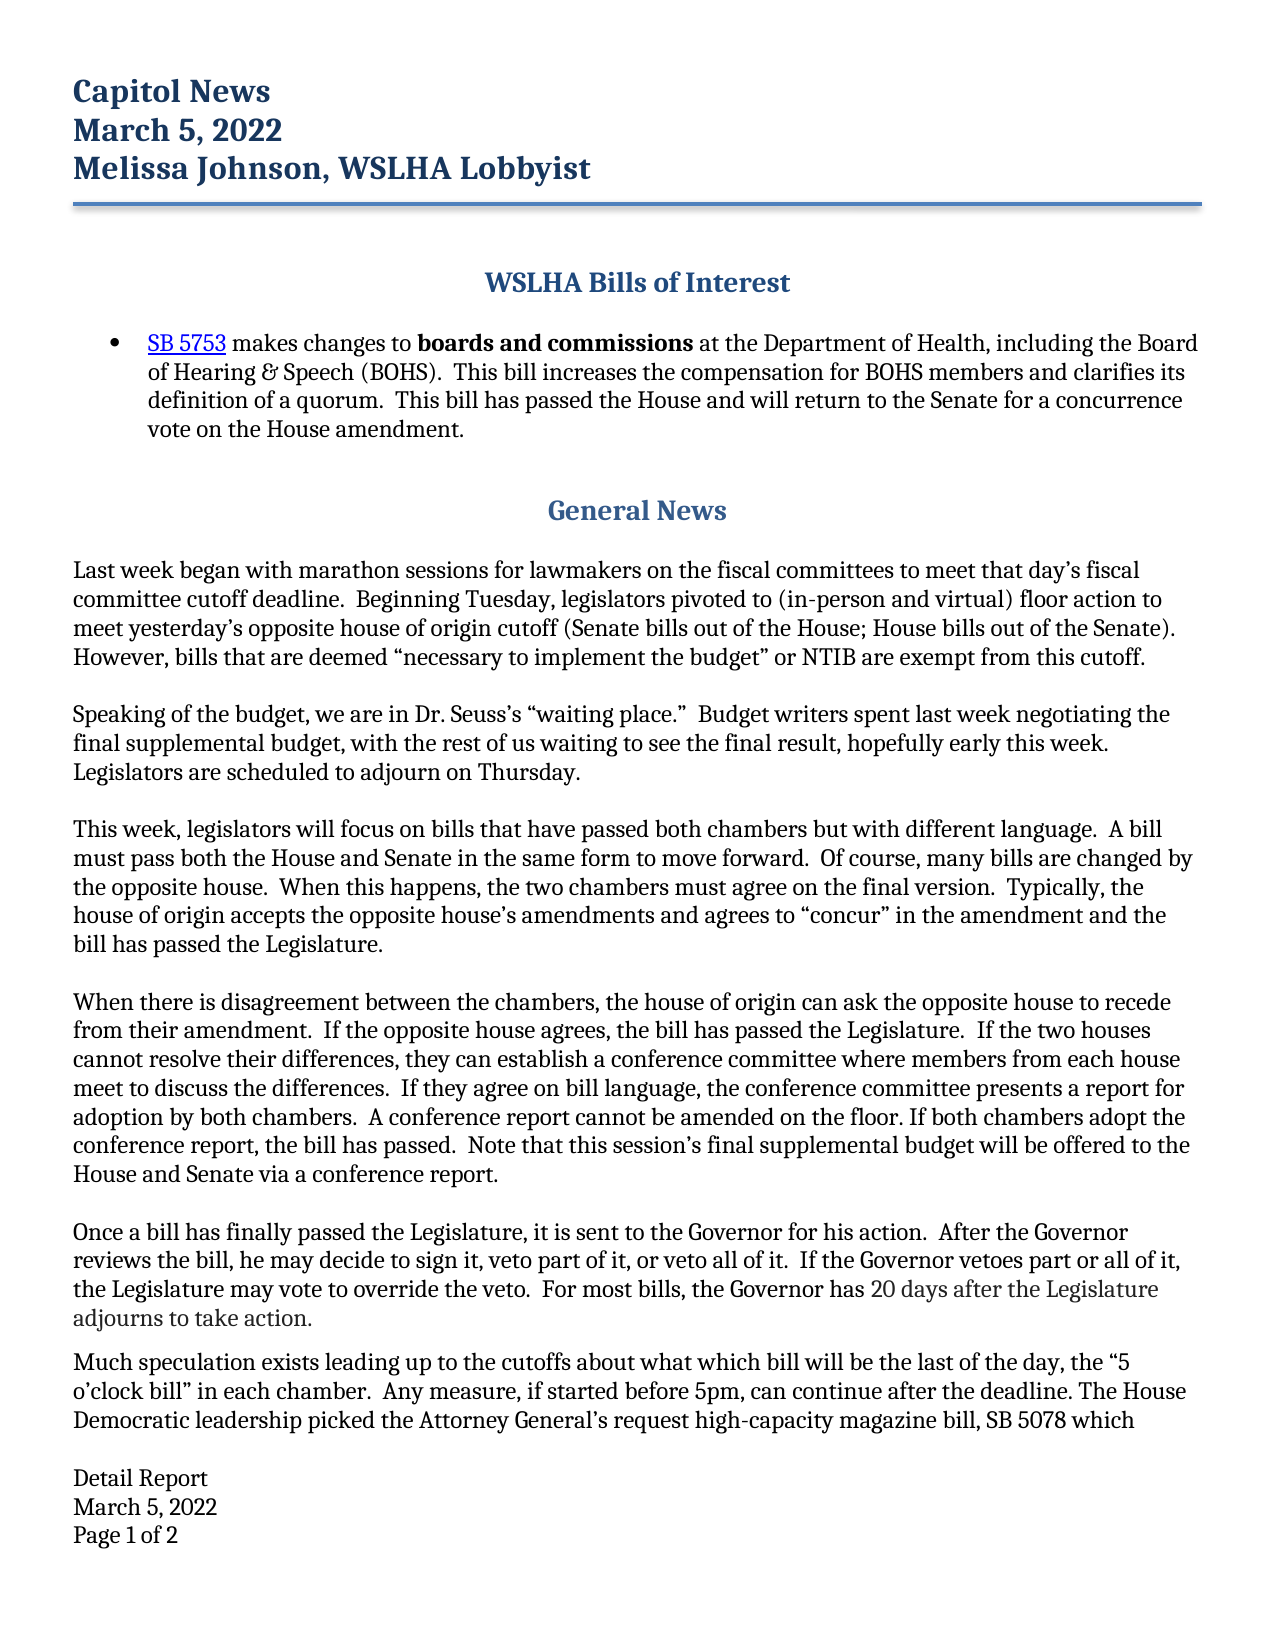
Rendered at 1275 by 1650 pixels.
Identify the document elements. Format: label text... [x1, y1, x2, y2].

list SB 5753 makes changes to boards and commissions at the Department of Health, including the Board of Hearing & Speech (BOHS). This bill increases the compensation for BOHS members and clarifies its definition of a quorum. This bill has passed the House and will return to the Senate for a concurrence vote on the House amendment. [110, 329, 1202, 444]
text Speaking of the budget, we are in Dr. Seuss’s “waiting place.” Budget writers spent last week negotiating the final supplemental budget, with the rest of us waiting to see the final result, hopefully early this week. Legislators are scheduled to adjourn on Thursday. [73, 700, 1202, 786]
text When there is disagreement between the chambers, the house of origin can ask the opposite house to recede from their amendment. If the opposite house agrees, the bill has passed the Legislature. If the two houses cannot resolve their differences, they can establish a conference committee where members from each house meet to discuss the differences. If they agree on bill language, the conference committee presents a report for adoption by both chambers. A conference report cannot be amended on the floor. If both chambers adopt the conference report, the bill has passed. Note that this session’s final supplemental budget will be offered to the House and Senate via a conference report. [73, 987, 1202, 1189]
text This week, legislators will focus on bills that have passed both chambers but with different language. A bill must pass both the House and Senate in the same form to move forward. Of course, many bills are changed by the opposite house. When this happens, the two chambers must agree on the final version. Typically, the house of origin accepts the opposite house’s amendments and agrees to “concur” in the amendment and the bill has passed the Legislature. [73, 815, 1202, 959]
title March 5, 2022 [73, 111, 1202, 149]
title Capitol News [73, 73, 1202, 111]
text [73, 1348, 1202, 1434]
subtitle General News [73, 494, 1202, 527]
subtitle WSLHA Bills of Interest [73, 267, 1202, 300]
title Melissa Johnson, WSLHA Lobbyist [73, 149, 1202, 188]
text Last week began with marathon sessions for lawmakers on the fiscal committees to meet that day’s fiscal committee cutoff deadline. Beginning Tuesday, legislators pivoted to (in-person and virtual) floor action to meet yesterday’s opposite house of origin cutoff (Senate bills out of the House; House bills out of the Senate). However, bills that are deemed “necessary to implement the budget” or NTIB are exempt from this cutoff. [73, 556, 1202, 671]
text Once a bill has finally passed the Legislature, it is sent to the Governor for his action. After the Governor reviews the bill, he may decide to sign it, veto part of it, or veto all of it. If the Governor vetoes part or all of it, the Legislature may vote to override the veto. For most bills, the Governor has 20 days after the Legislature adjourns to take action. [73, 1217, 1202, 1332]
